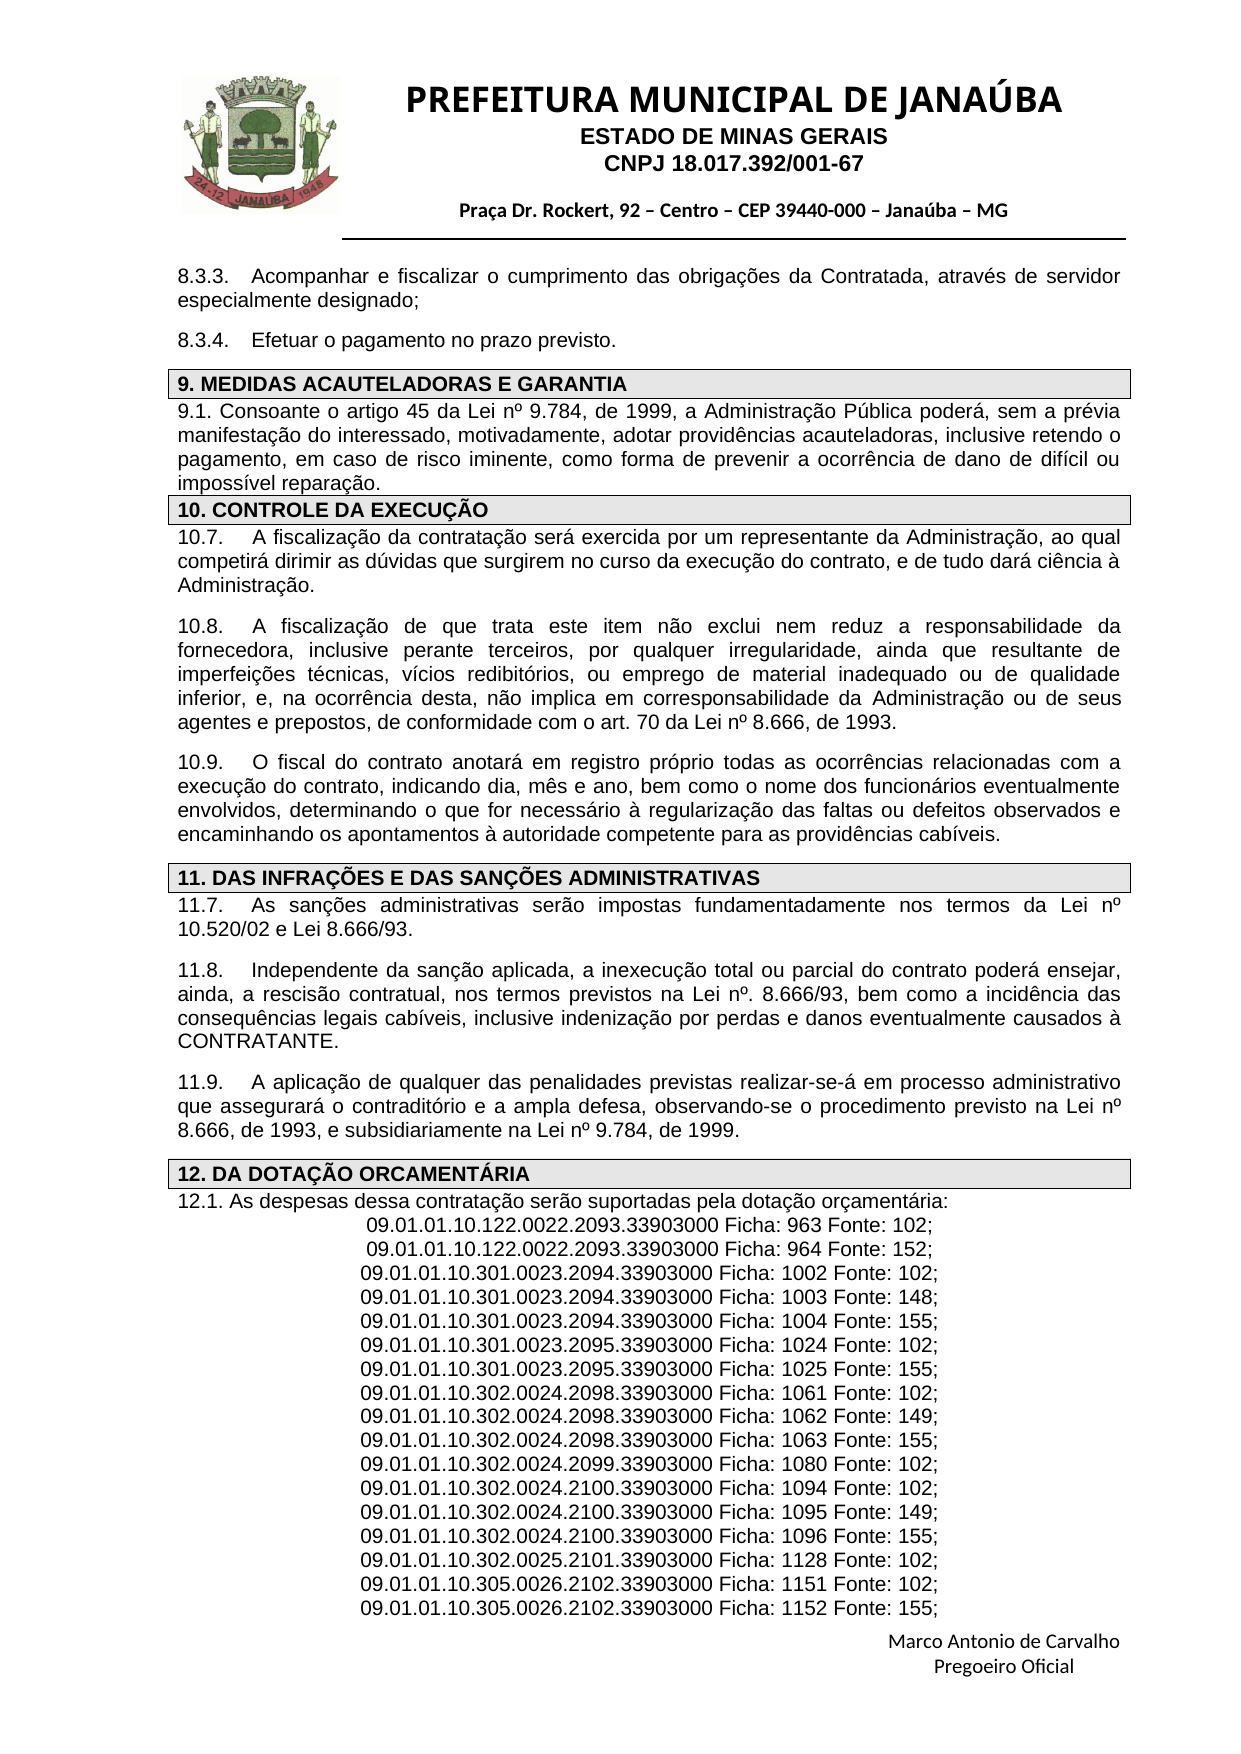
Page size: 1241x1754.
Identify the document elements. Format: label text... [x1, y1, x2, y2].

text 09.01.01.10.305.0026.2102.33903000 Ficha: 1152 Fonte: 155; [177, 1596, 1122, 1620]
text 09.01.01.10.302.0024.2100.33903000 Ficha: 1094 Fonte: 102; [177, 1476, 1122, 1500]
text 09.01.01.10.122.0022.2093.33903000 Ficha: 964 Fonte: 152; [177, 1237, 1122, 1261]
list A fiscalização de que trata este item não exclui nem reduz a responsabilidade da fornecedora, inclusive perante terceiros, por qualquer irregularidade, ainda que resultante de imperfeições técnicas, vícios redibitórios, ou emprego de material inadequado ou de qualidade inferior, e, na ocorrência desta, não implica em corresponsabilidade da Administração ou de seus agentes e prepostos, de conformidade com o art. 70 da Lei nº 8.666, de 1993. [177, 614, 1122, 733]
text 09.01.01.10.301.0023.2094.33903000 Ficha: 1003 Fonte: 148; [177, 1284, 1122, 1308]
text 12. DA DOTAÇÃO ORCAMENTÁRIA [169, 1160, 1130, 1188]
list Acompanhar e fiscalizar o cumprimento das obrigações da Contratada, através de servidor especialmente designado; [177, 264, 1122, 312]
text 09.01.01.10.301.0023.2095.33903000 Ficha: 1025 Fonte: 155; [177, 1356, 1122, 1380]
text 09.01.01.10.302.0024.2098.33903000 Ficha: 1061 Fonte: 102; [177, 1380, 1122, 1404]
list A aplicação de qualquer das penalidades previstas realizar-se-á em processo administrativo que assegurará o contraditório e a ampla defesa, observando-se o procedimento previsto na Lei nº 8.666, de 1993, e subsidiariamente na Lei nº 9.784, de 1999. [177, 1070, 1122, 1142]
list O fiscal do contrato anotará em registro próprio todas as ocorrências relacionadas com a execução do contrato, indicando dia, mês e ano, bem como o nome dos funcionários eventualmente envolvidos, determinando o que for necessário à regularização das faltas ou defeitos observados e encaminhando os apontamentos à autoridade competente para as providências cabíveis. [177, 750, 1122, 846]
text 09.01.01.10.302.0024.2100.33903000 Ficha: 1096 Fonte: 155; [177, 1524, 1122, 1548]
text 09.01.01.10.301.0023.2094.33903000 Ficha: 1004 Fonte: 155; [177, 1308, 1122, 1332]
text 09.01.01.10.305.0026.2102.33903000 Ficha: 1151 Fonte: 102; [177, 1572, 1122, 1596]
picture [180, 75, 341, 214]
list Efetuar o pagamento no prazo previsto. [177, 328, 1122, 352]
text 09.01.01.10.302.0024.2098.33903000 Ficha: 1062 Fonte: 149; [177, 1404, 1122, 1428]
text 09.01.01.10.302.0024.2099.33903000 Ficha: 1080 Fonte: 102; [177, 1452, 1122, 1476]
list A fiscalização da contratação será exercida por um representante da Administração, ao qual competirá dirimir as dúvidas que surgirem no curso da execução do contrato, e de tudo dará ciência à Administração. [177, 525, 1122, 597]
text 11. DAS INFRAÇÕES E DAS SANÇÕES ADMINISTRATIVAS [169, 864, 1130, 892]
list Independente da sanção aplicada, a inexecução total ou parcial do contrato poderá ensejar, ainda, a rescisão contratual, nos termos previstos na Lei nº. 8.666/93, bem como a incidência das consequências legais cabíveis, inclusive indenização por perdas e danos eventualmente causados à CONTRATANTE. [177, 957, 1122, 1053]
list As sanções administrativas serão impostas fundamentadamente nos termos da Lei nº 10.520/02 e Lei 8.666/93. [177, 893, 1122, 941]
text 09.01.01.10.301.0023.2094.33903000 Ficha: 1002 Fonte: 102; [177, 1261, 1122, 1284]
text 09.01.01.10.301.0023.2095.33903000 Ficha: 1024 Fonte: 102; [177, 1332, 1122, 1356]
text 09.01.01.10.122.0022.2093.33903000 Ficha: 963 Fonte: 102; [177, 1213, 1122, 1237]
text 9. MEDIDAS ACAUTELADORAS E GARANTIA [169, 370, 1130, 398]
text 9.1. Consoante o artigo 45 da Lei nº 9.784, de Administração Pública poderá, sem a prévia manifestação do interessado, motivadamente, adotar providências acauteladoras, inclusive retendo o pagamento, em caso de risco iminente, como forma de prevenir a ocorrência de dano de difícil ou impossível reparação. [177, 399, 1122, 495]
text 09.01.01.10.302.0025.2101.33903000 Ficha: 1128 Fonte: 102; [177, 1548, 1122, 1572]
text 12.1. As despesas dessa contratação serão suportadas pela dotação orçamentária: [177, 1189, 1122, 1213]
text 09.01.01.10.302.0024.2098.33903000 Ficha: 1063 Fonte: 155; [177, 1428, 1122, 1452]
text 10. CONTROLE DA EXECUÇÃO [169, 496, 1130, 524]
text 09.01.01.10.302.0024.2100.33903000 Ficha: 1095 Fonte: 149; [177, 1500, 1122, 1524]
